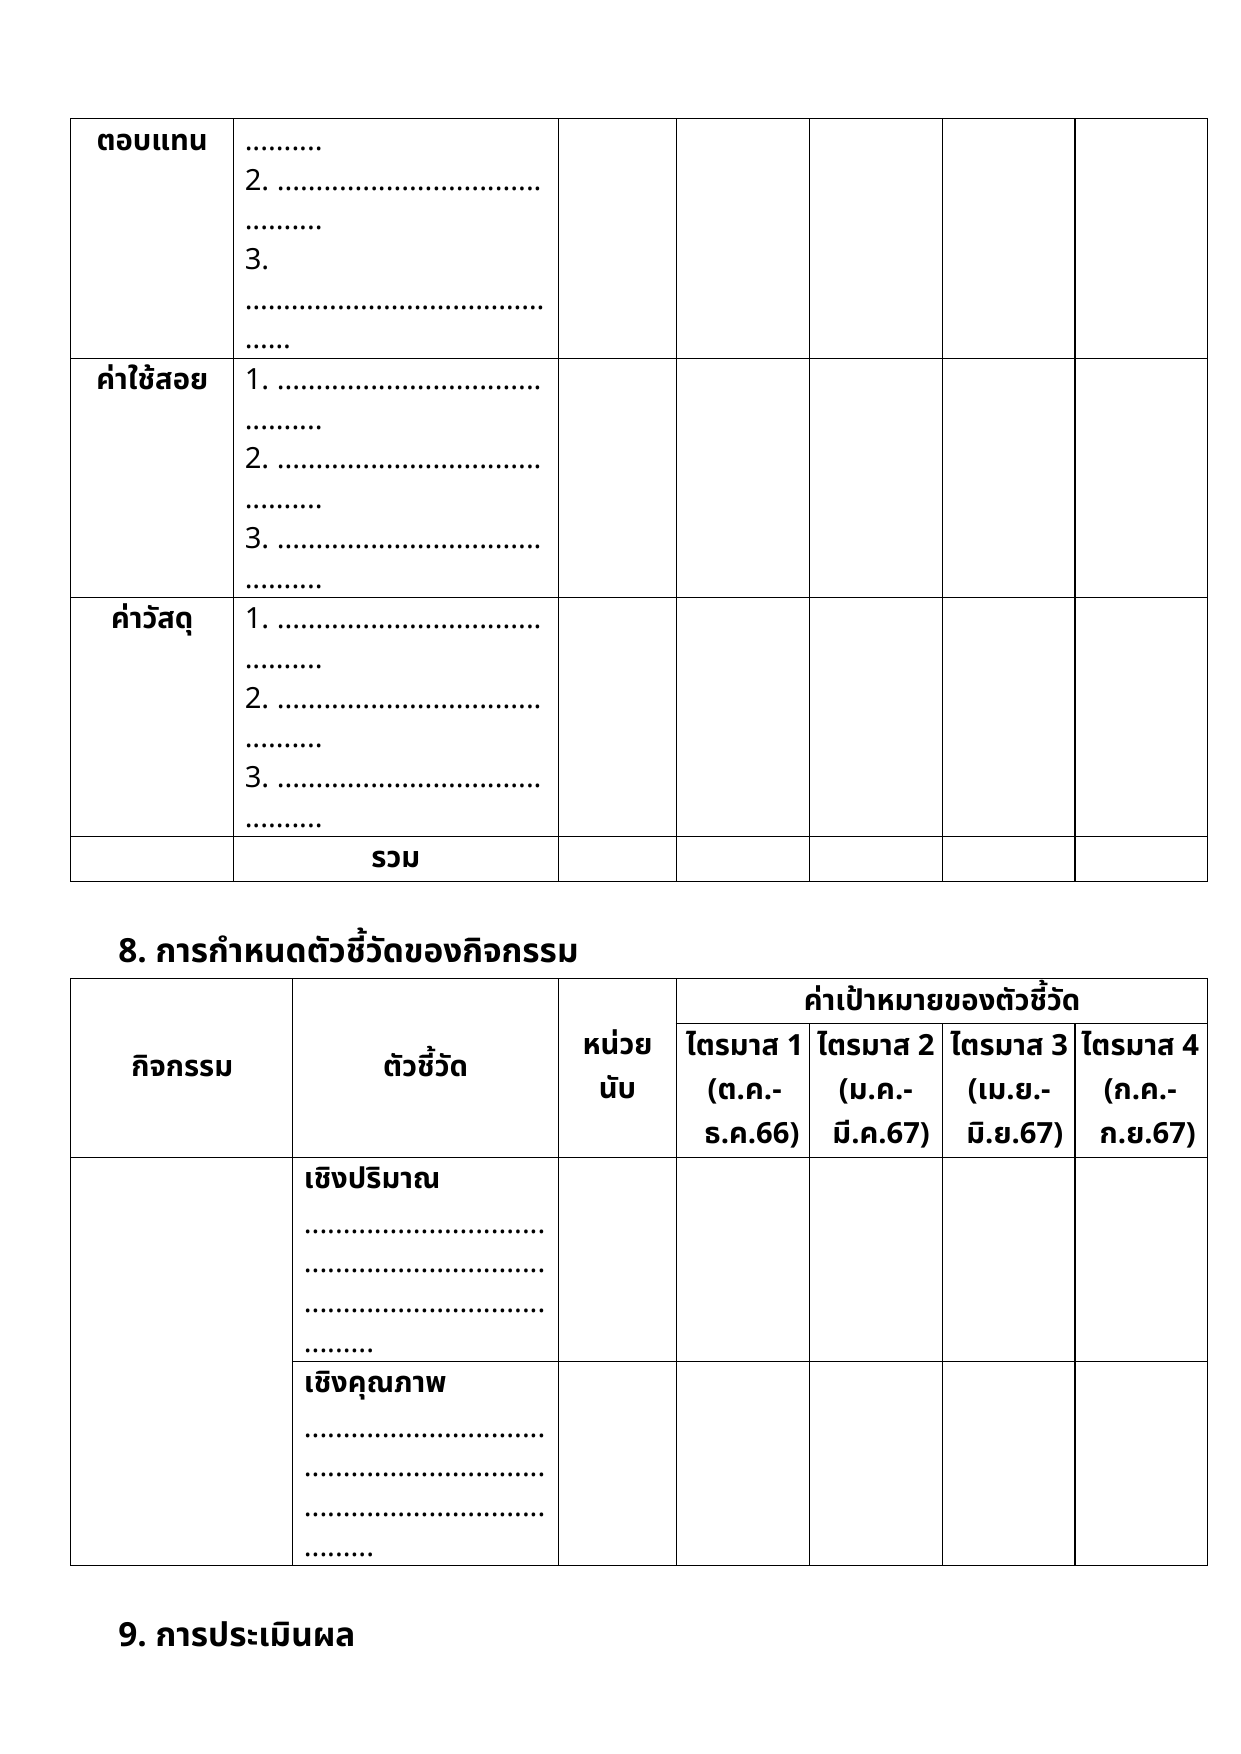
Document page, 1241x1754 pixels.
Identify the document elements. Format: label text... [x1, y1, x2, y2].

table_cell เชิงคุณภาพ ...................................................................................................... [293, 1362, 558, 1564]
table_cell [71, 837, 233, 881]
table_cell [943, 598, 1074, 836]
table_cell [810, 837, 942, 881]
table_cell [810, 119, 942, 357]
table_cell [943, 1362, 1074, 1564]
table_cell [943, 359, 1074, 597]
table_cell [234, 119, 558, 357]
table_cell 1. ............................................ 2. ............................................ 3. ............................................ [234, 359, 558, 597]
table_cell ไตรมาส 1 (ต.ค.-ธ.ค.66) [677, 1024, 809, 1157]
table_cell เชิงปริมาณ ...................................................................................................... [293, 1158, 558, 1361]
table_cell [810, 359, 942, 597]
text 9. การประเมินผล [118, 1611, 1122, 1662]
table_cell [559, 1362, 676, 1564]
table_cell [677, 1158, 809, 1361]
table_cell [677, 1362, 809, 1564]
table_cell [943, 837, 1074, 881]
table_cell [71, 1158, 292, 1361]
table_cell ค่าตอบแทน [71, 119, 233, 357]
table_cell รวม [234, 837, 558, 881]
table_cell ค่าวัสดุ [71, 598, 233, 836]
table_cell [810, 598, 942, 836]
table_cell [943, 119, 1074, 357]
table_cell [1076, 598, 1207, 836]
table_cell [677, 119, 809, 357]
table_cell ค่าใช้สอย [71, 359, 233, 597]
table_header ค่าเป้าหมายของตัวชี้วัด [677, 979, 1207, 1023]
table_cell [1076, 837, 1207, 881]
table_cell 1. ............................................ 2. ............................................ 3. ............................................ [234, 598, 558, 836]
table_cell ไตรมาส 3 (เม.ย.-มิ.ย.67) [943, 1024, 1074, 1157]
table_cell [1076, 359, 1207, 597]
table_header กิจกรรม [71, 979, 292, 1157]
table_cell [71, 1361, 292, 1564]
table_cell [1076, 1362, 1207, 1564]
table_cell [559, 598, 676, 836]
table_cell [1076, 119, 1207, 357]
table_cell [677, 837, 809, 881]
table_cell [559, 837, 676, 881]
table_cell [677, 359, 809, 597]
table_header ตัวชี้วัด [293, 979, 558, 1157]
table_cell ไตรมาส 2 (ม.ค.-มี.ค.67) [810, 1024, 942, 1157]
table_cell [677, 598, 809, 836]
text 8. การกำหนดตัวชี้วัดของกิจกรรม [118, 927, 1122, 978]
table_cell [559, 119, 676, 357]
table_cell [810, 1158, 942, 1361]
table_cell [810, 1362, 942, 1564]
table_header หน่วยนับ [559, 979, 676, 1157]
table_cell [1076, 1158, 1207, 1361]
table_cell [559, 359, 676, 597]
table_cell ไตรมาส 4 (ก.ค.-ก.ย.67) [1076, 1024, 1207, 1157]
table_cell [943, 1158, 1074, 1361]
table_cell [559, 1158, 676, 1361]
